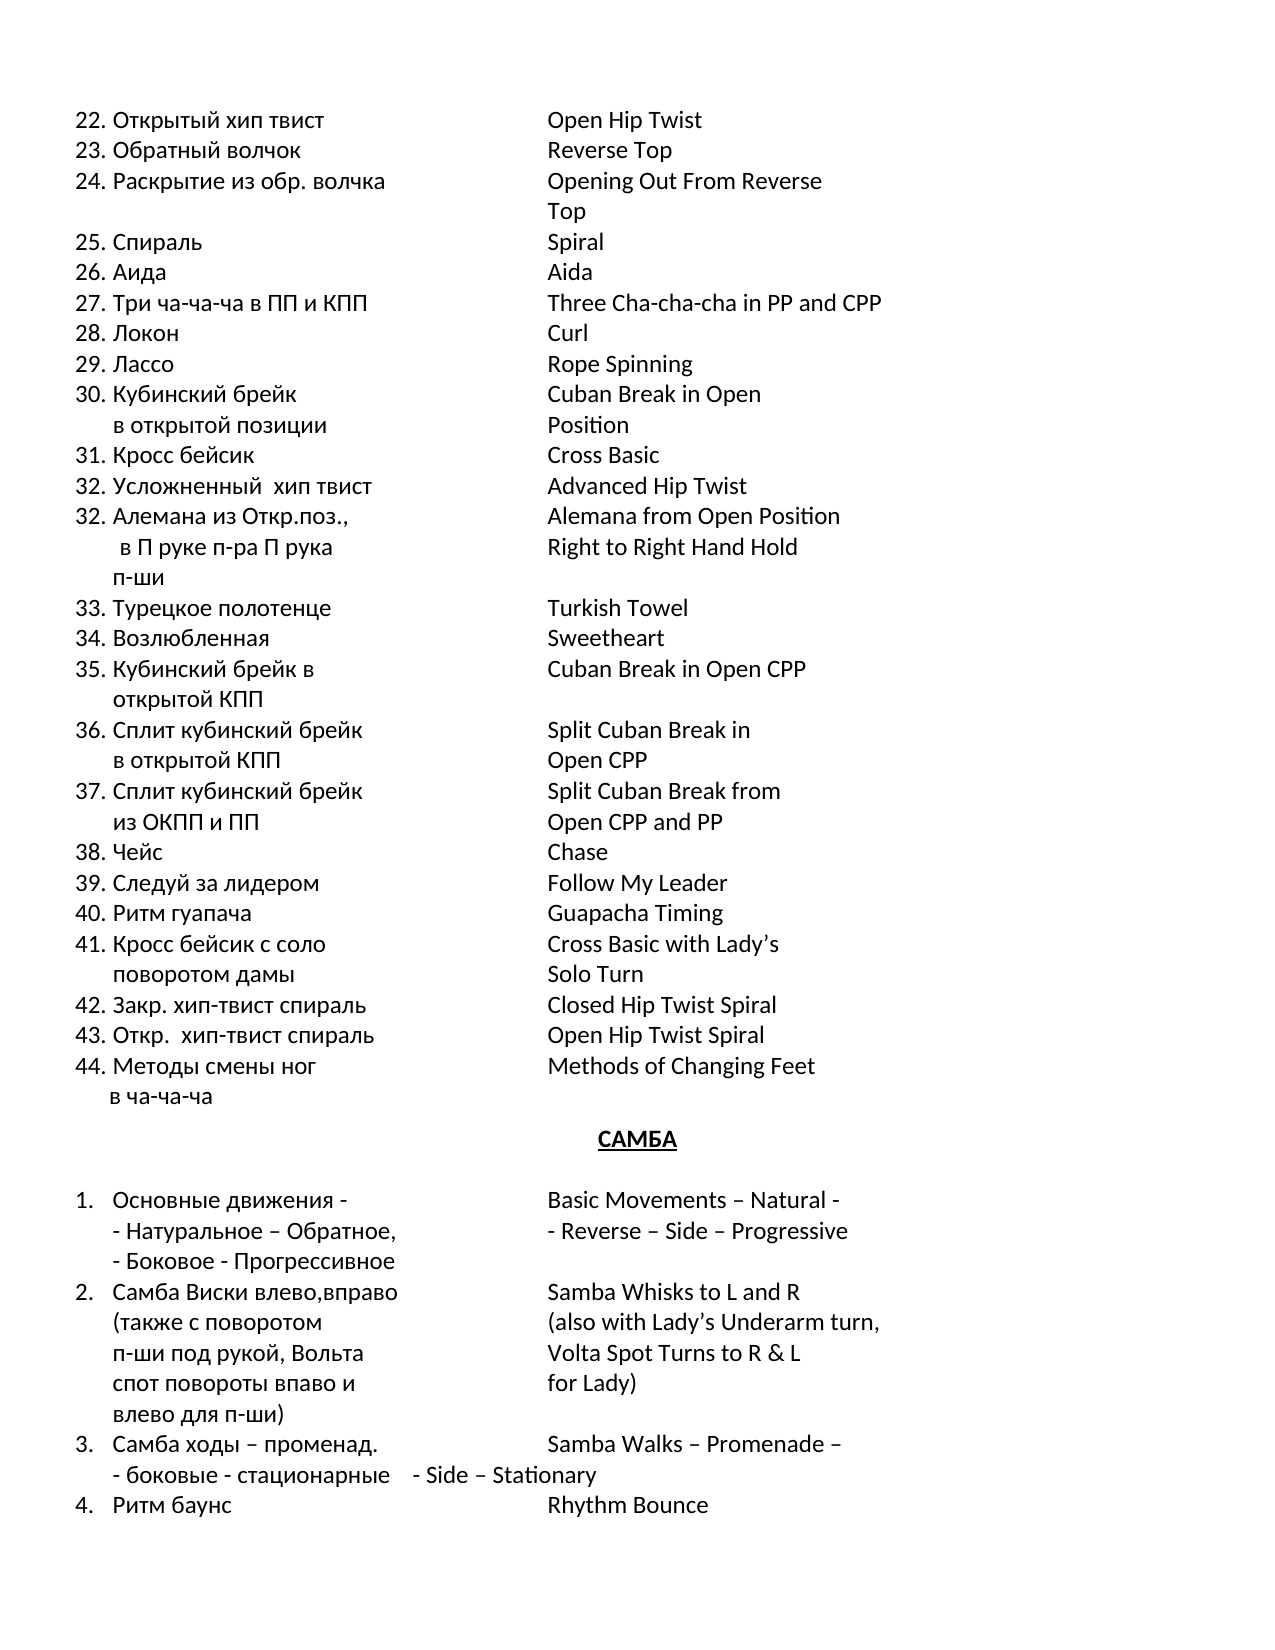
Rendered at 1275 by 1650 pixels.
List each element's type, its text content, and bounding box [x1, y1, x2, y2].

list Раскрытие из обр. волчка Opening Out From Reverse [75, 165, 1200, 195]
list Сплит кубинский брейк Split Cuban Break in [75, 714, 1200, 745]
list Сплит кубинский брейк Split Cuban Break from [75, 775, 1200, 806]
list Аида Aida [75, 256, 1200, 287]
list Кросс бейсик Cross Basic [75, 439, 1200, 470]
list Локон Curl [75, 317, 1200, 348]
text - Натуральное – Обратное, - Reverse – Side – Progressive [75, 1215, 1200, 1246]
text 44. Методы смены ног Methods of Changing Feet [75, 1050, 1200, 1080]
text спот повороты впаво и for Lady) [75, 1368, 1200, 1398]
list Усложненный хип твист Advanced Hip Twist [75, 470, 1200, 501]
text - боковые - стационарные - Side – Stationary [75, 1459, 1200, 1490]
list Открытый хип твист Open Hip Twist [75, 104, 1200, 134]
text 32. Алемана из Откр.поз., Alemana from Open Position [75, 501, 1200, 531]
text Top [75, 195, 1200, 226]
list Кубинский брейк в Cuban Break in Open CPP [75, 653, 1200, 684]
list Турецкое полотенце Turkish Towel [75, 592, 1200, 623]
text 4. Ритм баунс Rhythm Bounce [75, 1490, 1200, 1520]
text 2. Самба Виски влево,вправо Samba Whisks to L and R [75, 1276, 1200, 1307]
text п-ши [112, 562, 1200, 592]
list Обратный волчок Reverse Top [75, 134, 1200, 165]
list Ритм гуапача Guapacha Timing [75, 897, 1200, 928]
text влево для п-ши) [75, 1398, 1200, 1429]
list Чейс Chase [75, 836, 1200, 867]
text п-ши под рукой, Вольта Volta Spot Turns to R & L [75, 1337, 1200, 1368]
text в открытой позиции Position [75, 409, 1200, 439]
list Спираль Spiral [75, 226, 1200, 256]
list Следуй за лидером Follow My Leader [75, 867, 1200, 897]
text - Боковое - Прогрессивное [75, 1246, 1200, 1276]
list Кросс бейсик с соло Cross Basic with Lady’s [75, 928, 1200, 958]
text 1. Основные движения - Basic Movements – Natural - [75, 1184, 1200, 1215]
text открытой КПП [75, 684, 1200, 714]
text из ОКПП и ПП Open CPP and PP [75, 806, 1200, 836]
list Закр. хип-твист спираль Closed Hip Twist Spiral [75, 989, 1200, 1019]
text в ча-ча-ча [75, 1080, 1200, 1111]
list Возлюбленная Sweetheart [75, 623, 1200, 653]
list Три ча-ча-ча в ПП и КПП Three Cha-cha-cha in PP and CPP [75, 287, 1200, 317]
text в открытой КПП Open CPP [75, 745, 1200, 775]
text 3. Самба ходы – променад. Samba Walks – Promenade – [75, 1429, 1200, 1459]
text САМБА [75, 1123, 1200, 1154]
list Откр. хип-твист спираль Open Hip Twist Spiral [75, 1019, 1200, 1050]
list Кубинский брейк Cuban Break in Open [75, 378, 1200, 409]
list Лассо Rope Spinning [75, 348, 1200, 378]
text (также с поворотом (also with Lady’s Underarm turn, [75, 1307, 1200, 1337]
text в П руке п-ра П рука Right to Right Hand Hold [112, 531, 1200, 562]
text поворотом дамы Solo Turn [75, 958, 1200, 989]
